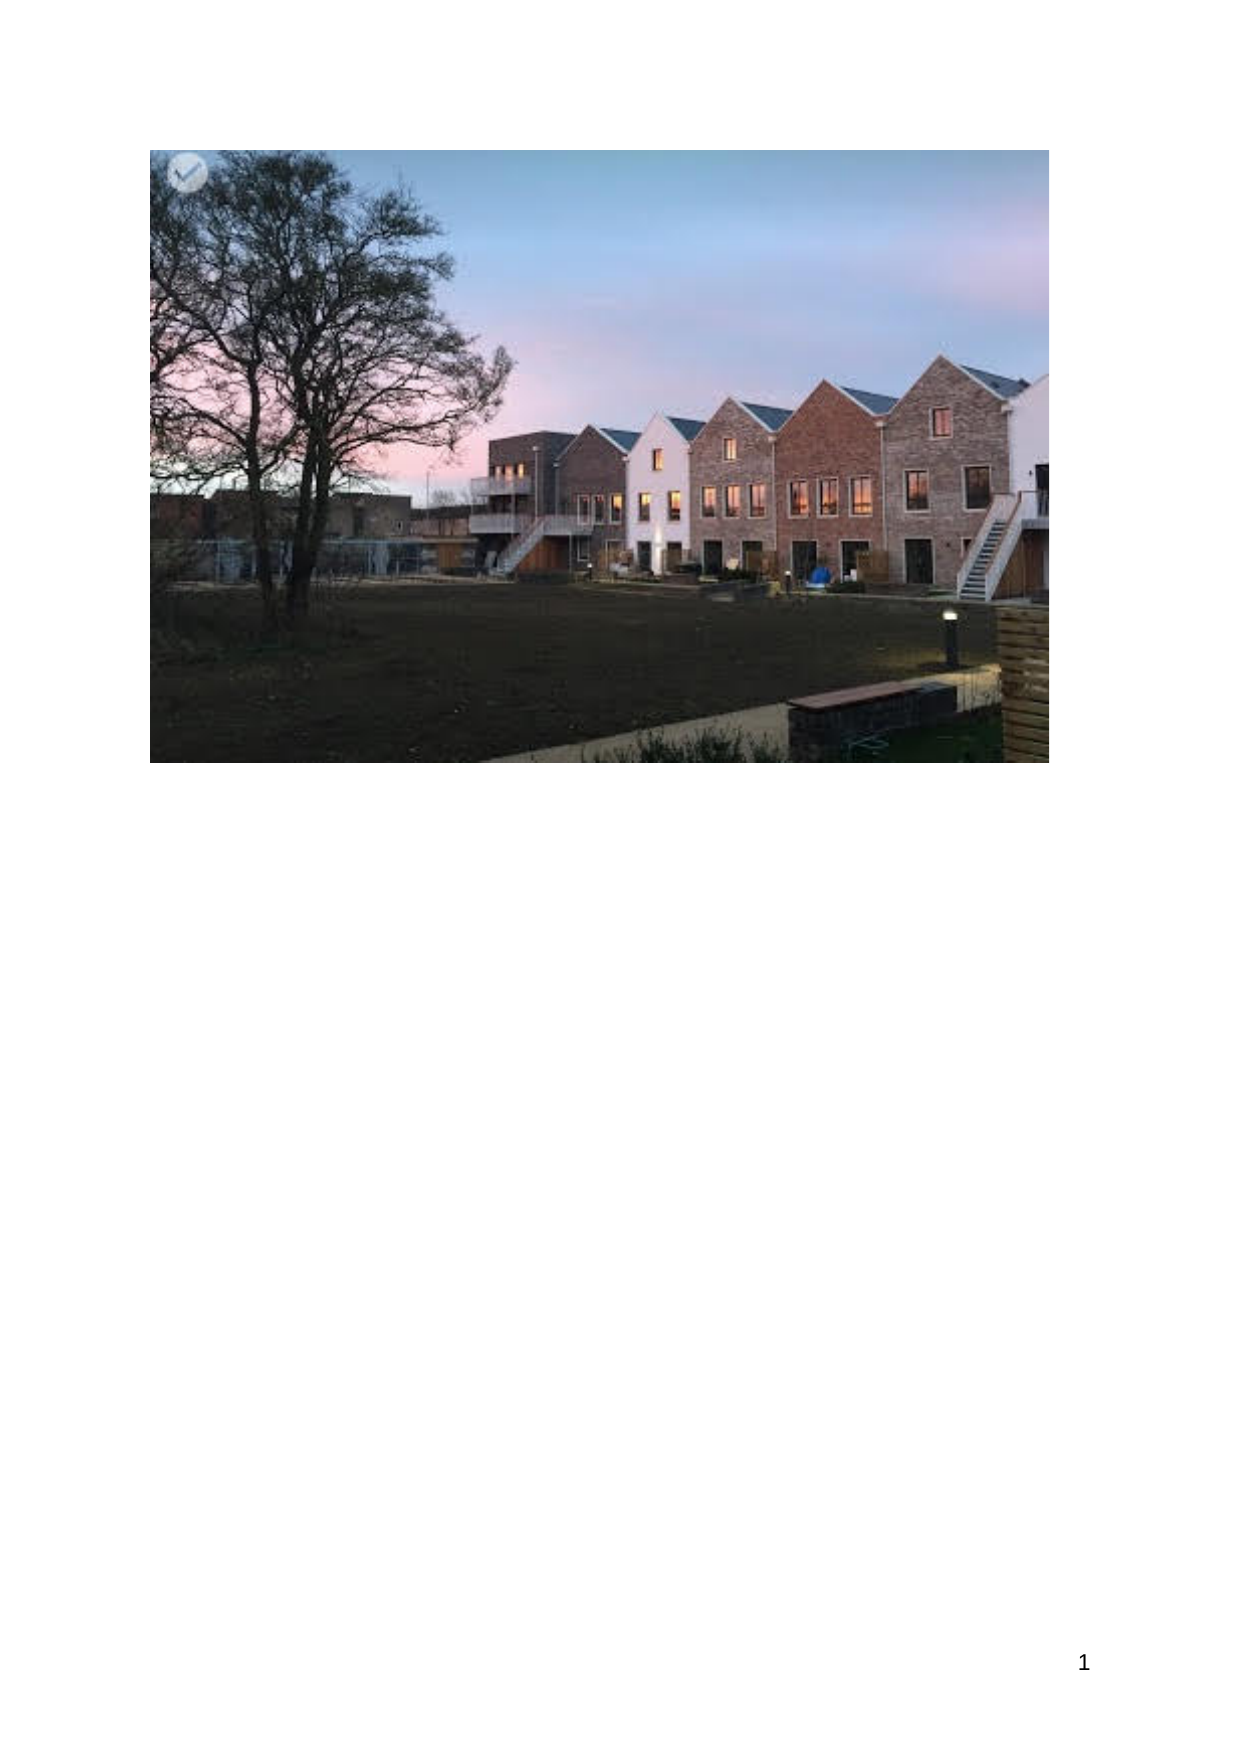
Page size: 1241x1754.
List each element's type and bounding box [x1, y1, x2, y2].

picture [150, 150, 1050, 763]
